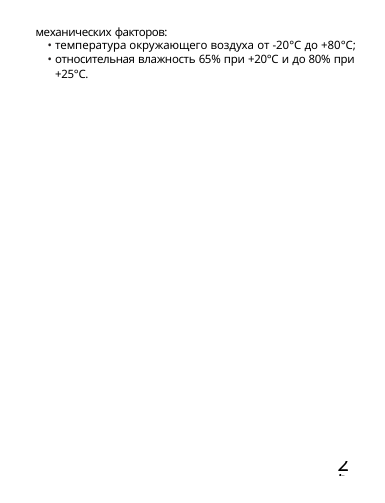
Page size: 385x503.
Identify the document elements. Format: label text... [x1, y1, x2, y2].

list температура окружающего воздуха от -20°C до +80°C; [47, 39, 361, 52]
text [35, 25, 348, 39]
list относительная влажность 65% при +20°C и до 80% при +25°C. [47, 52, 361, 81]
